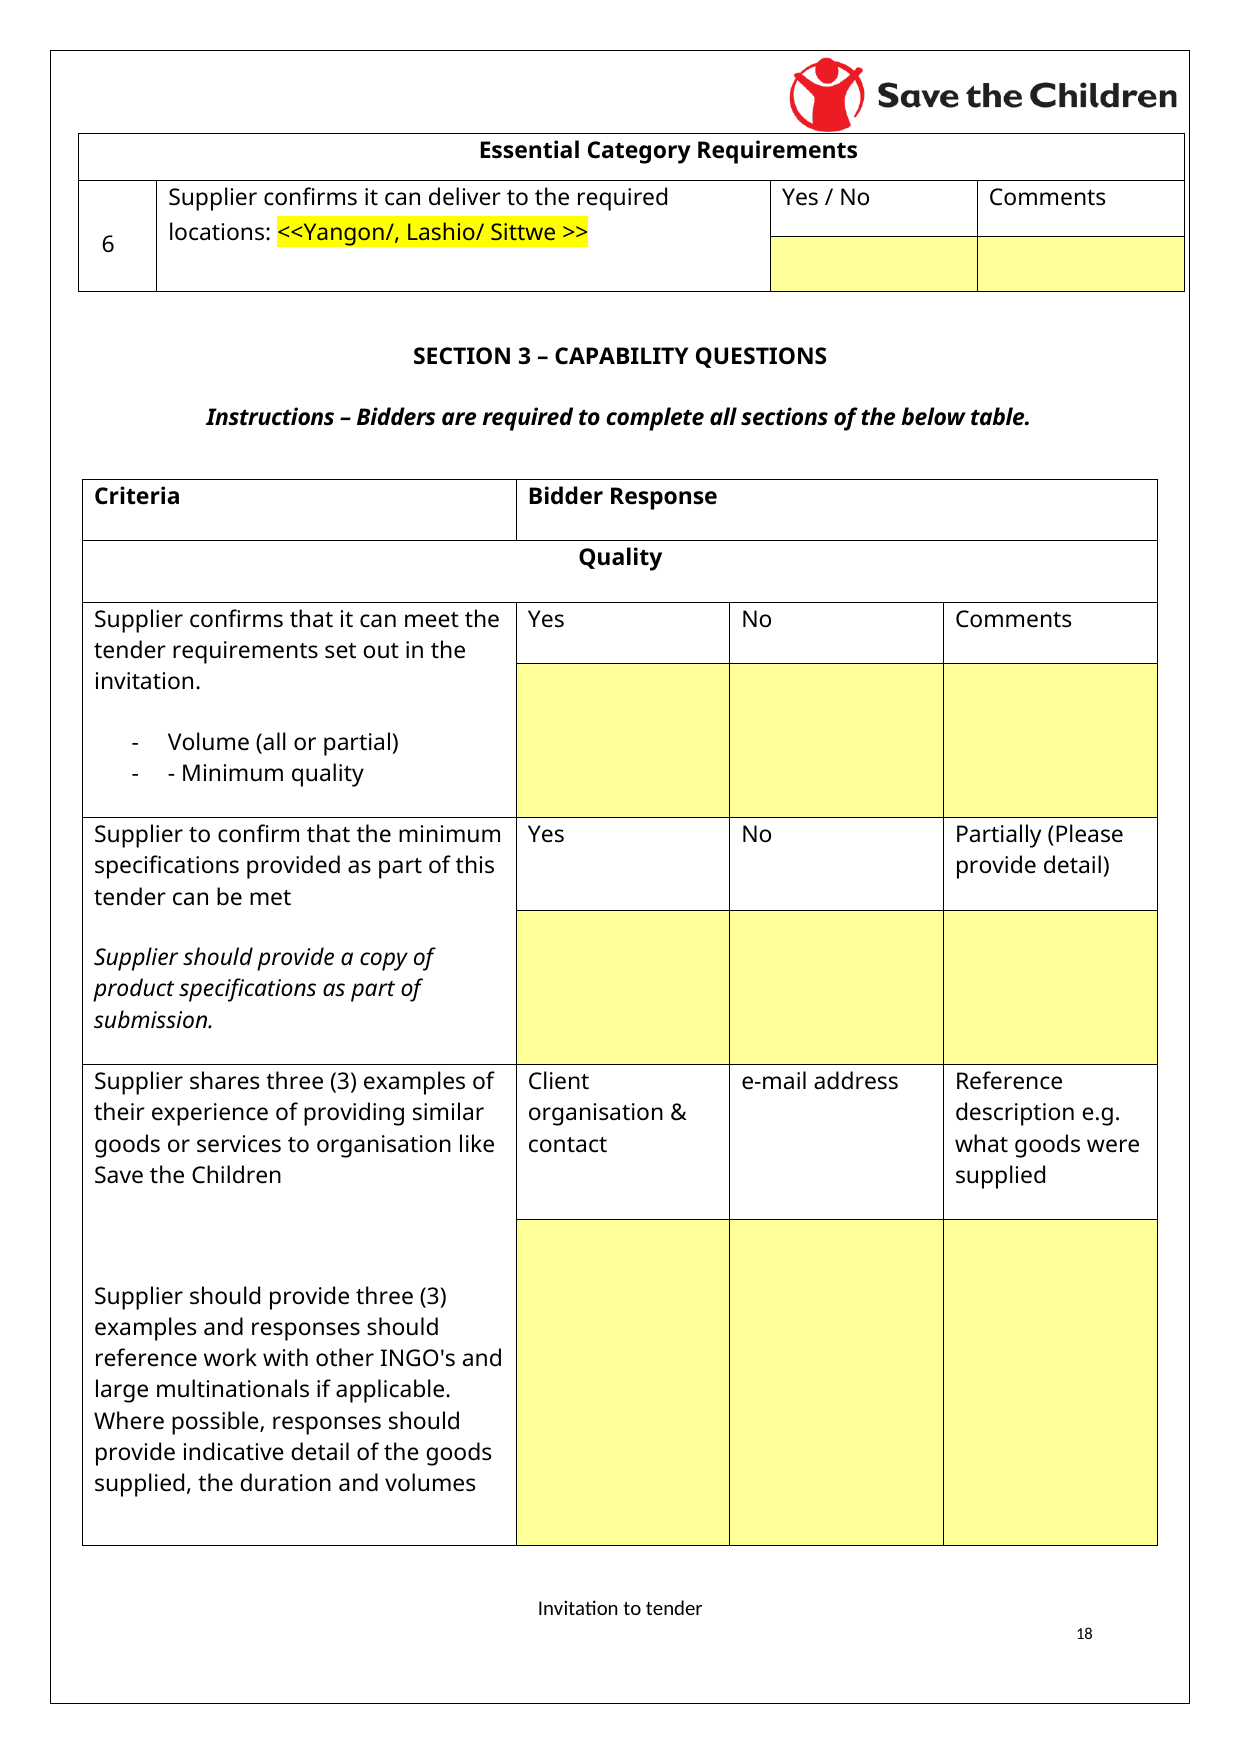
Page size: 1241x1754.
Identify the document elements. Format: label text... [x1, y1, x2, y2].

table_cell e-mail address [730, 1065, 943, 1219]
table_cell Supplier to confirm that the minimum specifications provided as part of this tender can be met Supplier should provide a copy of product specifications as part of submission. [83, 818, 516, 1064]
table_cell [730, 1220, 943, 1545]
table_cell Yes [517, 818, 729, 910]
table_cell [730, 911, 943, 1064]
table_cell Supplier confirms that it can meet the tender requirements set out in the invitation. Volume (all or partial) - Minimum quality [83, 603, 516, 817]
table_header Criteria [83, 480, 516, 540]
subtitle SECTION 3 – CAPABILITY QUESTIONS [148, 340, 1093, 371]
table_cell Reference description e.g. what goods were supplied [944, 1065, 1157, 1219]
table_cell Client organisation & contact [517, 1065, 729, 1219]
table_cell [944, 664, 1157, 817]
table_cell [978, 237, 1184, 291]
table_cell No [730, 603, 943, 663]
table_cell Partially (Please provide detail) [944, 818, 1157, 910]
table_cell Essential Category Requirements [79, 134, 1184, 180]
table_cell Supplier shares three (3) examples of their experience of providing similar goods or services to organisation like Save the Children Supplier should provide three (3) examples and responses should reference work with other INGO's and large multinationals if applicable. Where possible, responses should provide indicative detail of the goods supplied, the duration and volumes [83, 1065, 516, 1545]
table_cell [517, 1220, 729, 1545]
table_cell Supplier confirms it can deliver to the required locations: <<Yangon/, Lashio/ Sittwe >> [157, 181, 770, 291]
table_cell Quality [83, 541, 1157, 602]
table_cell [944, 911, 1157, 1064]
table_cell No [730, 818, 943, 910]
table_cell [517, 664, 729, 817]
table_cell Comments [944, 603, 1157, 663]
table_cell [730, 664, 943, 817]
table_cell 6 [79, 181, 156, 291]
table_header Bidder Response [517, 480, 1157, 540]
table_cell Yes / No [771, 181, 977, 236]
text Instructions – Bidders are required to complete all sections of the below table. [148, 401, 1093, 432]
table_cell Yes [517, 603, 729, 663]
table_cell [944, 1220, 1157, 1545]
table_cell Comments [978, 181, 1184, 236]
table_cell [517, 911, 729, 1064]
table_cell [771, 237, 977, 291]
picture [789, 57, 1177, 132]
